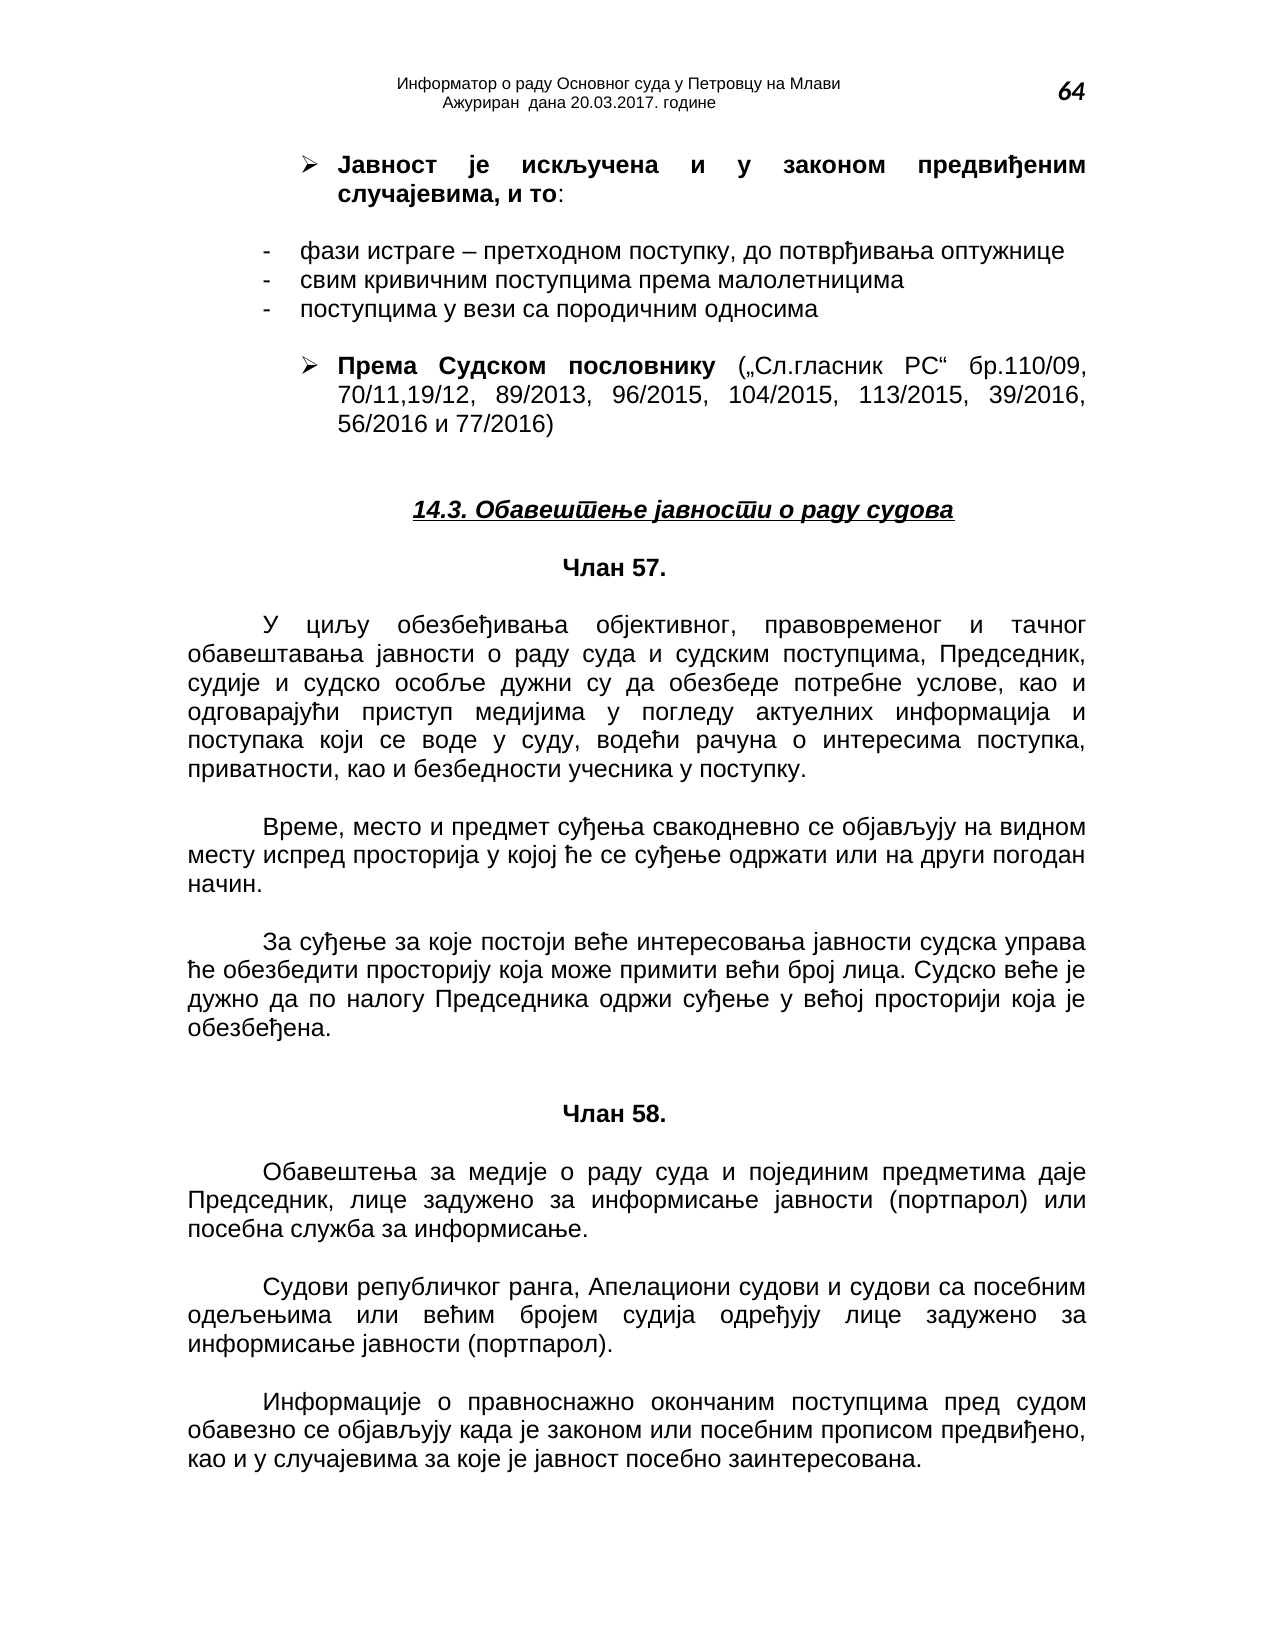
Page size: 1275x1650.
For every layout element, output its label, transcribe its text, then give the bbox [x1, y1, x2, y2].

text Члан 58. [187, 1099, 1087, 1128]
text У циљу обезбеђивања објективног, правовременог и тачног обавештавања јавности о раду суда и судским поступцима, Председник, судије и судско особље дужни су да обезбеде потребне услове, као и одговарајући приступ медијима у погледу актуелних информација и поступака који се воде у суду, водећи рачуна о интересима поступка, приватности, као и безбедности учесника у поступку. [187, 610, 1087, 783]
list свим кривичним поступцима према малолетницима [262, 265, 1087, 294]
text За суђење за које постоји веће интересовања јавности судска управа ће обезбедити просторију која може примити већи број лица. Судско веће је дужно да по налогу Председника одржи суђење у већој просторији која је обезбеђена. [187, 926, 1087, 1041]
text Обавештења за медије о раду суда и појединим предметима даје Председник, лице задужено за информисање јавности (портпарол) или посебна служба за информисање. [187, 1156, 1087, 1243]
text Информације о правноснажно окончаним поступцима пред судом обавезно се објављују када је законом или посебним прописом предвиђено, као и у случајевима за које је јавност посебно заинтересована. [187, 1386, 1087, 1473]
list поступцима у вези са породичним односима [262, 294, 1087, 323]
text Судови републичког ранга, Апелациони судови и судови са посебним одељењима или већим бројем судија одређују лице задужено за информисање јавности (портпарол). [187, 1271, 1087, 1358]
text Време, место и предмет суђења свакодневно се објављују на видном месту испред просторија у којој ће се суђење одржати или на други погодан начин. [187, 811, 1087, 898]
list Јавност је искључена и у законом предвиђеним случајевима, и то: [300, 150, 1087, 208]
text 14.3. Обавештење јавности о раду судова [412, 495, 1087, 524]
text Члан 57. [562, 553, 1087, 581]
list фази истраге – претходном поступку, до потврђивања оптужнице [262, 236, 1087, 265]
list Према Судском пословнику („Сл.гласник РС“ бр.110/09, 70/11,19/12, 89/2013, 96/2015, 104/2015, 113/2015, 39/2016, 56/2016 и 77/2016) [300, 351, 1087, 438]
